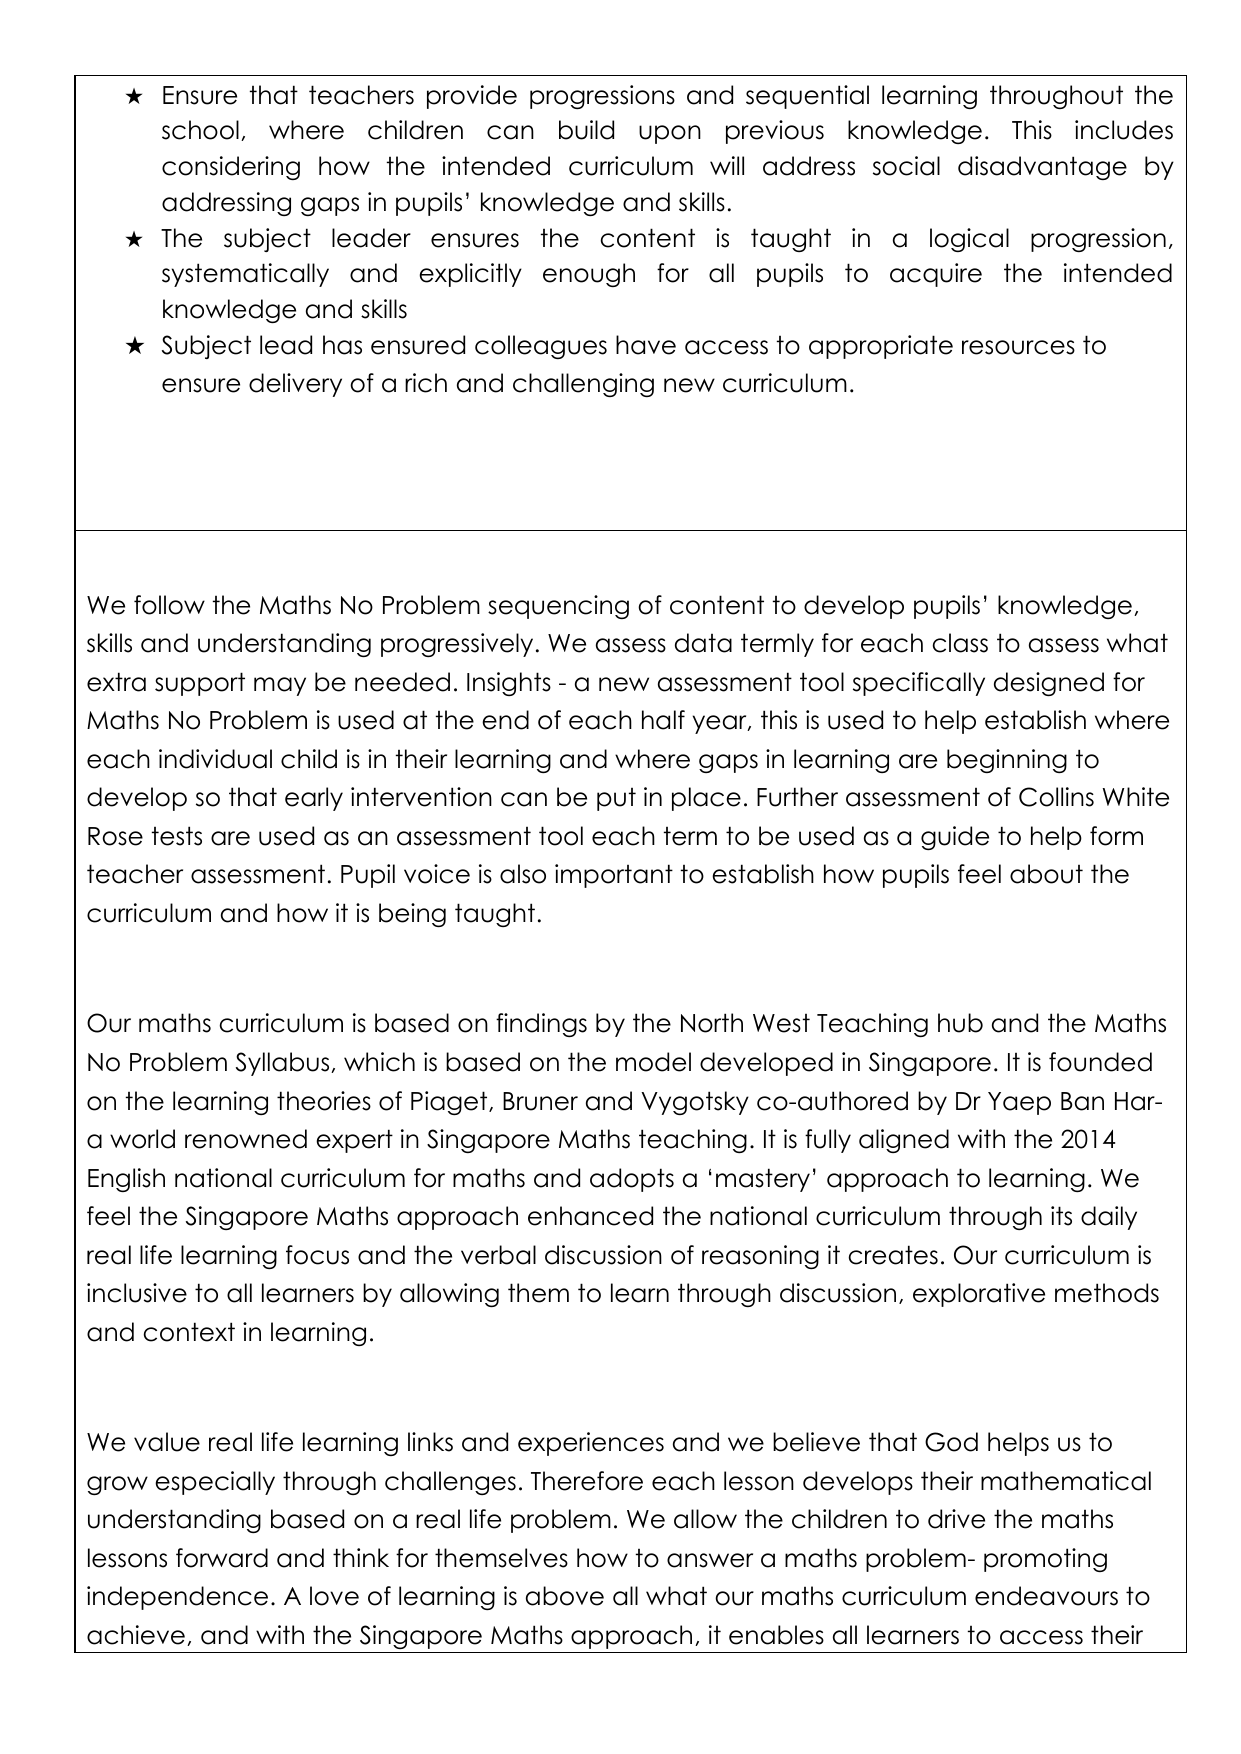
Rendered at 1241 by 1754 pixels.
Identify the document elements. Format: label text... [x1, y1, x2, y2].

table_cell We follow the Maths No Problem sequencing of content to develop pupils’ knowledge, skills and understanding progressively. We assess data termly for each class to assess what extra support may be needed. Insights - a new assessment tool specifically designed for Maths No Problem is used at the end of each half year, this is used to help establish where each individual child is in their learning and where gaps in learning are beginning to develop so that early intervention can be put in place. Further assessment of Collins White Rose tests are used as an assessment tool each term to be used as a guide to help form teacher assessment. Pupil voice is also important to establish how pupils feel about the curriculum and how it is being taught. Our maths curriculum is based on findings by the North West Teaching hub and the Maths No Problem Syllabus, which is based on the model developed in Singapore. It is founded on the learning theories of Piaget, Bruner and Vygotsky co-authored by Dr Yaep Ban Har- a world renowned expert in Singapore Maths teaching. It is fully aligned with the 2014 English national curriculum for maths and adopts a ‘mastery’ approach to learning. We feel the Singapore Maths approach enhanced the national curriculum through its daily real life learning focus and the verbal discussion of reasoning it creates. Our curriculum is inclusive to all learners by allowing them to learn through discussion, explorative methods and context in learning. We value real life learning links and experiences and we believe that God helps us to grow especially through challenges. Therefore each lesson develops their mathematical understanding based on a real life problem. We allow the children to drive the maths lessons forward and think for themselves how to answer a maths problem- promoting independence. A love of learning is above all what our maths curriculum endeavours to achieve, and with the Singapore Maths approach, it enables all learners to access their lessons in their own way- building confidence and resilience which enables each of our children to be lifelong learners. [76, 531, 1186, 1652]
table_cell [76, 76, 1186, 530]
